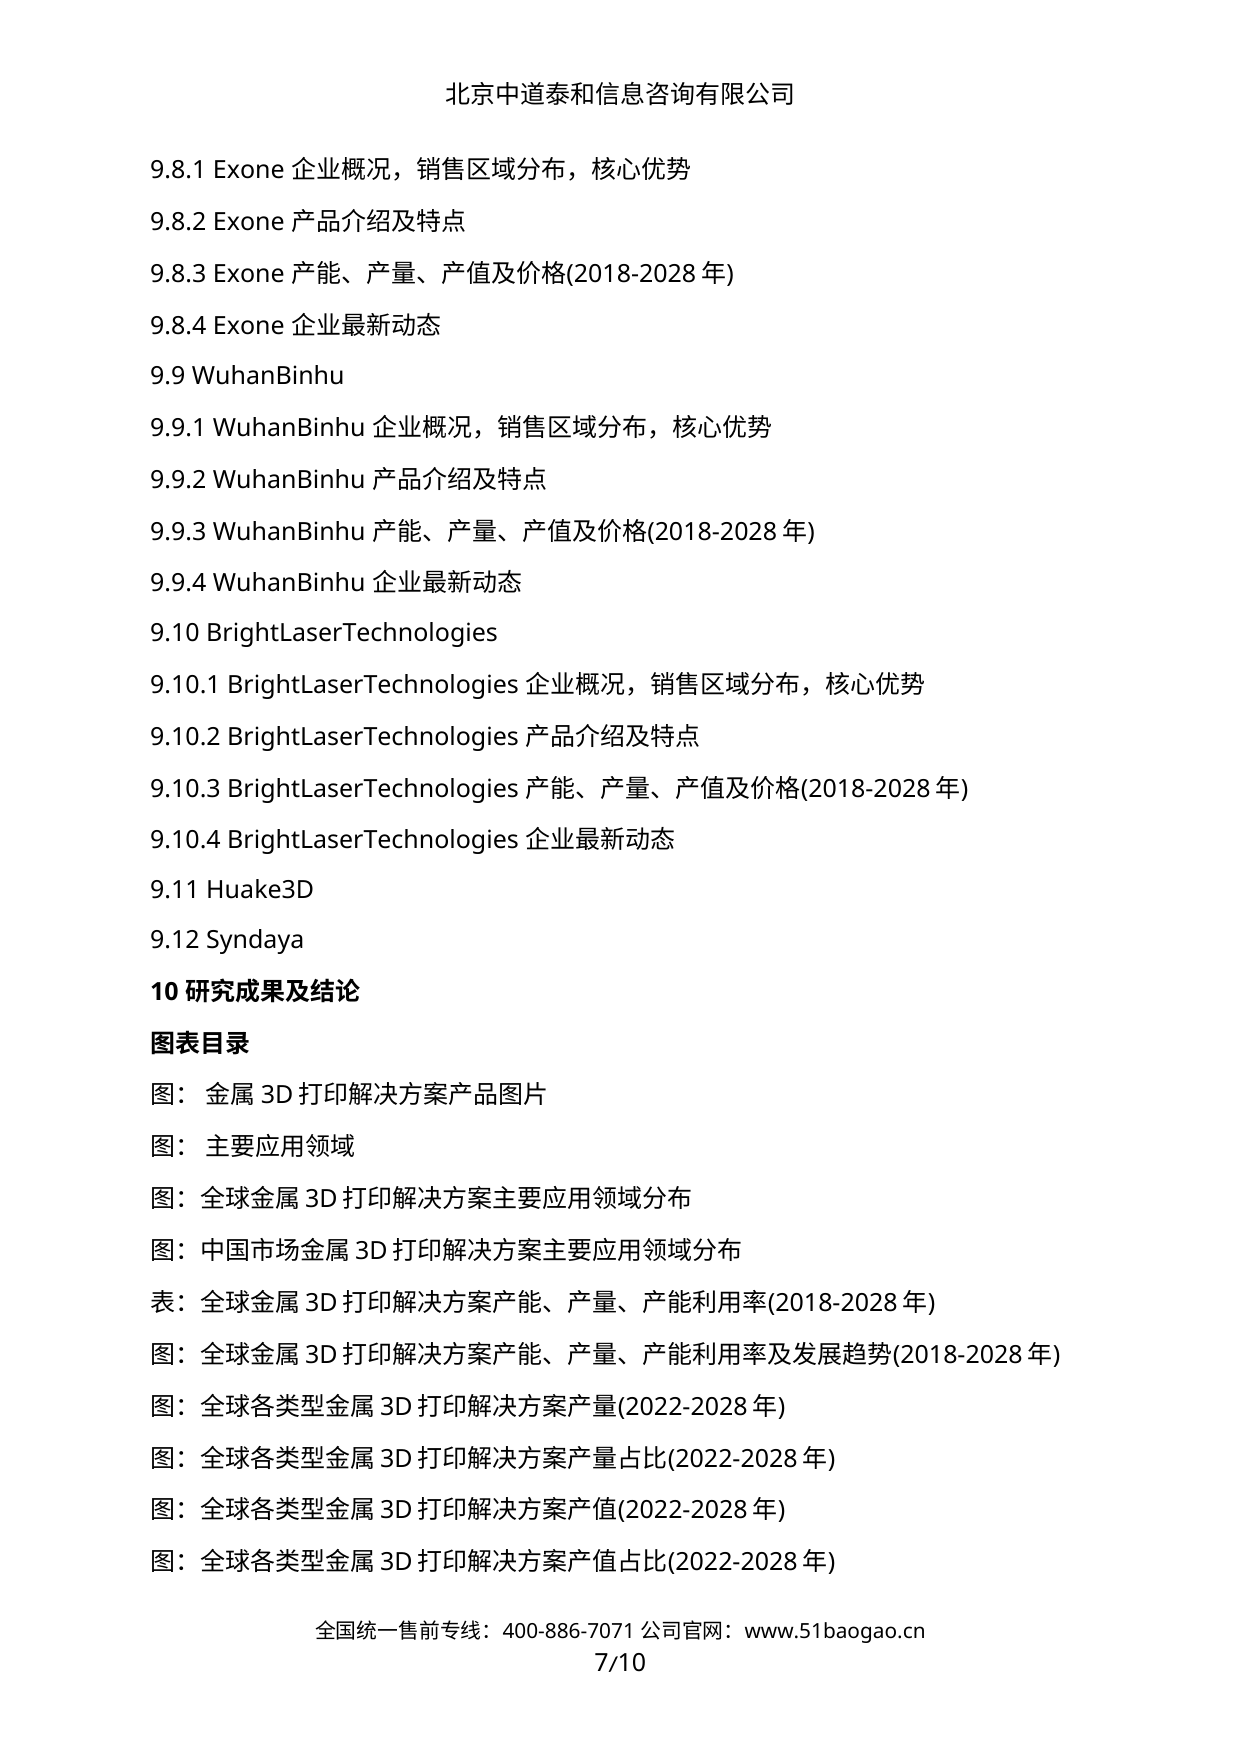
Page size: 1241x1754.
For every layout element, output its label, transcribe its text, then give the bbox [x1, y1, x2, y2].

text 9.8.1 Exone 企业概况，销售区域分布，核心优势 [150, 150, 1090, 186]
text 9.10.1 BrightLaserTechnologies 企业概况，销售区域分布，核心优势 [150, 664, 1090, 701]
text 10 研究成果及结论 [150, 971, 1090, 1007]
text 9.9 WuhanBinhu [150, 357, 1090, 392]
text 9.10 BrightLaserTechnologies [150, 615, 1090, 649]
text 9.8.3 Exone 产能、产量、产值及价格(2018-2028年) [150, 254, 1090, 290]
text 9.9.1 WuhanBinhu 企业概况，销售区域分布，核心优势 [150, 407, 1090, 443]
text 9.8.4 Exone 企业最新动态 [150, 306, 1090, 342]
text 图：全球各类型金属3D打印解决方案产量占比(2022-2028年) [150, 1438, 1090, 1474]
text 9.9.2 WuhanBinhu 产品介绍及特点 [150, 459, 1090, 495]
text 9.10.4 BrightLaserTechnologies 企业最新动态 [150, 820, 1090, 856]
text 图：中国市场金属3D打印解决方案主要应用领域分布 [150, 1231, 1090, 1267]
text 9.10.3 BrightLaserTechnologies 产能、产量、产值及价格(2018-2028年) [150, 768, 1090, 804]
text 图：全球金属3D打印解决方案产能、产量、产能利用率及发展趋势(2018-2028年) [150, 1334, 1090, 1371]
text 图表目录 [150, 1023, 1090, 1059]
text 9.10.2 BrightLaserTechnologies 产品介绍及特点 [150, 716, 1090, 752]
text 9.11 Huake3D [150, 872, 1090, 906]
text 9.8.2 Exone 产品介绍及特点 [150, 202, 1090, 238]
text 表：全球金属3D打印解决方案产能、产量、产能利用率(2018-2028年) [150, 1282, 1090, 1319]
text 9.12 Syndaya [150, 922, 1090, 956]
text 图：全球各类型金属3D打印解决方案产量(2022-2028年) [150, 1386, 1090, 1422]
text 图： 金属3D打印解决方案产品图片 [150, 1075, 1090, 1111]
text 9.9.3 WuhanBinhu 产能、产量、产值及价格(2018-2028年) [150, 511, 1090, 547]
text 图：全球各类型金属3D打印解决方案产值(2022-2028年) [150, 1490, 1090, 1526]
text 图：全球各类型金属3D打印解决方案产值占比(2022-2028年) [150, 1542, 1090, 1578]
text 图：全球金属3D打印解决方案主要应用领域分布 [150, 1179, 1090, 1215]
text 9.9.4 WuhanBinhu 企业最新动态 [150, 563, 1090, 599]
text 图： 主要应用领域 [150, 1127, 1090, 1163]
